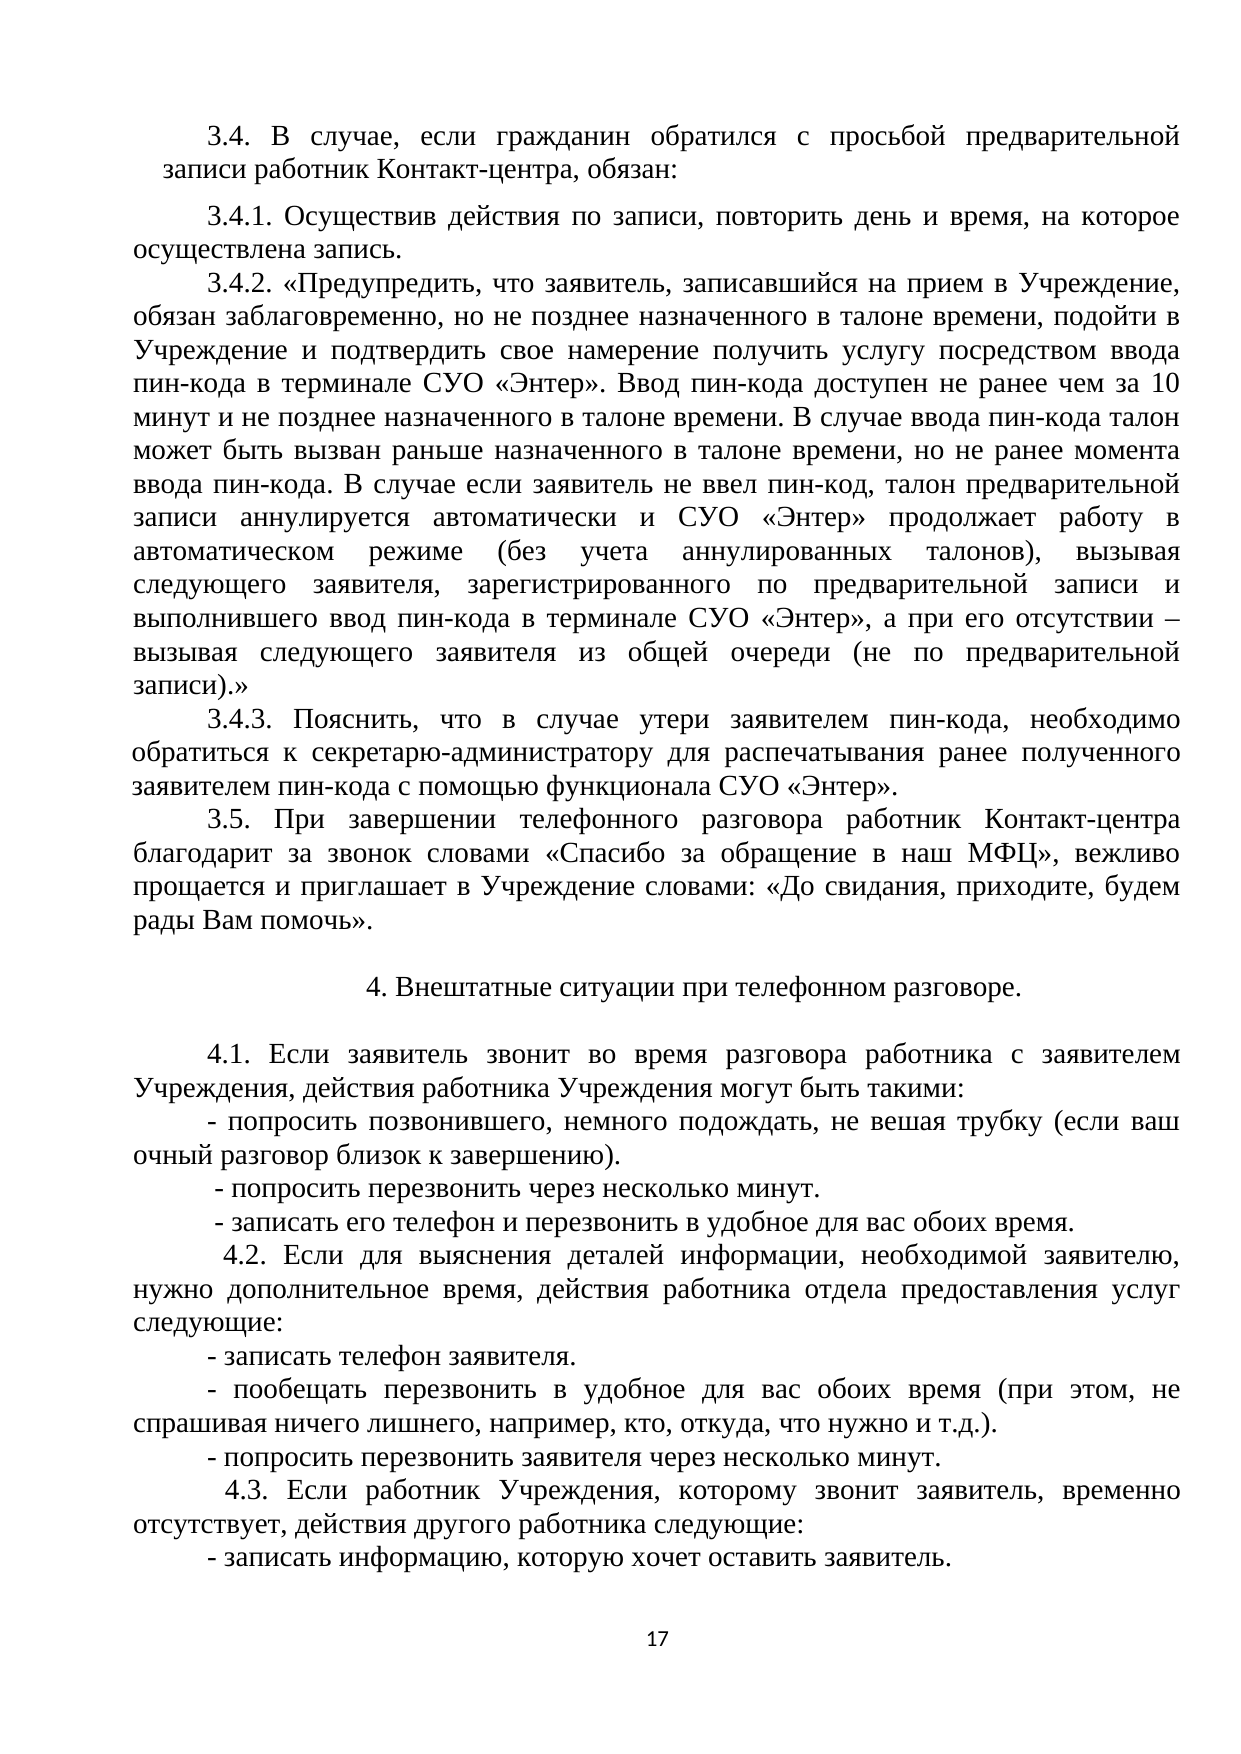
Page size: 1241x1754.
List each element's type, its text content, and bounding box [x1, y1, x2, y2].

text 4.3. Если работник Учреждения, которому звонит заявитель, временно отсутствует, действия другого работника следующие: [133, 1472, 1181, 1539]
text 4.2. Если для выяснения деталей информации, необходимой заявителю, нужно дополнительное время, действия работника отдела предоставления услуг следующие: [133, 1237, 1181, 1338]
text 3.4. В случае, если гражданин обратился с просьбой предварительной записи работник Контакт-центра, обязан: [162, 118, 1181, 185]
text 4. Внештатные ситуации при телефонном разговоре. [133, 969, 1181, 1003]
text - записать его телефон и перезвонить в удобное для вас обоих время. [133, 1204, 1181, 1237]
text 3.5. При завершении телефонного разговора работник Контакт-центра благодарит за звонок словами «Спасибо за обращение в наш МФЦ», вежливо прощается и приглашает в Учреждение словами: «До свидания, приходите, будем рады Вам помочь». [133, 801, 1181, 936]
text - попросить перезвонить через несколько минут. [133, 1170, 1181, 1204]
text - записать информацию, которую хочет оставить заявитель. [133, 1539, 1181, 1573]
text - попросить перезвонить заявителя через несколько минут. [133, 1439, 1181, 1472]
text - пообещать перезвонить в удобное для вас обоих время (при этом, не спрашивая ничего лишнего, например, кто, откуда, что нужно и т.д.). [133, 1372, 1181, 1439]
text - попросить позвонившего, немного подождать, не вешая трубку (если ваш очный разговор близок к завершению). [133, 1103, 1181, 1170]
text 3.4.1. Осуществив действия по записи, повторить день и время, на которое осуществлена запись. [133, 198, 1181, 265]
text 3.4.3. Пояснить, что в случае утери заявителем пин-кода, необходимо обратиться к секретарю-администратору для распечатывания ранее полученного заявителем пин-кода с помощью функционала СУО «Энтер». [131, 701, 1181, 801]
text 3.4.2. «Предупредить, что заявитель, записавшийся на прием в Учреждение, обязан заблаговременно, но не позднее назначенного в талоне времени, подойти в Учреждение и подтвердить свое намерение получить услугу посредством ввода пин-кода в терминале СУО «Энтер». Ввод пин-кода доступен не ранее чем за 10 минут и не позднее назначенного в талоне времени. В случае ввода пин-кода талон может быть вызван раньше назначенного в талоне времени, но не ранее момента ввода пин-кода. В случае если заявитель не ввел пин-код, талон предварительной записи аннулируется автоматически и СУО «Энтер» продолжает работу в автоматическом режиме (без учета аннулированных талонов), вызывая следующего заявителя, зарегистрированного по предварительной записи и выполнившего ввод пин-кода в терминале СУО «Энтер», а при его отсутствии – вызывая следующего заявителя из общей очереди (не по предварительной записи).» [133, 265, 1181, 701]
text 4.1. Если заявитель звонит во время разговора работника с заявителем Учреждения, действия работника Учреждения могут быть такими: [133, 1036, 1181, 1103]
text - записать телефон заявителя. [133, 1338, 1181, 1372]
